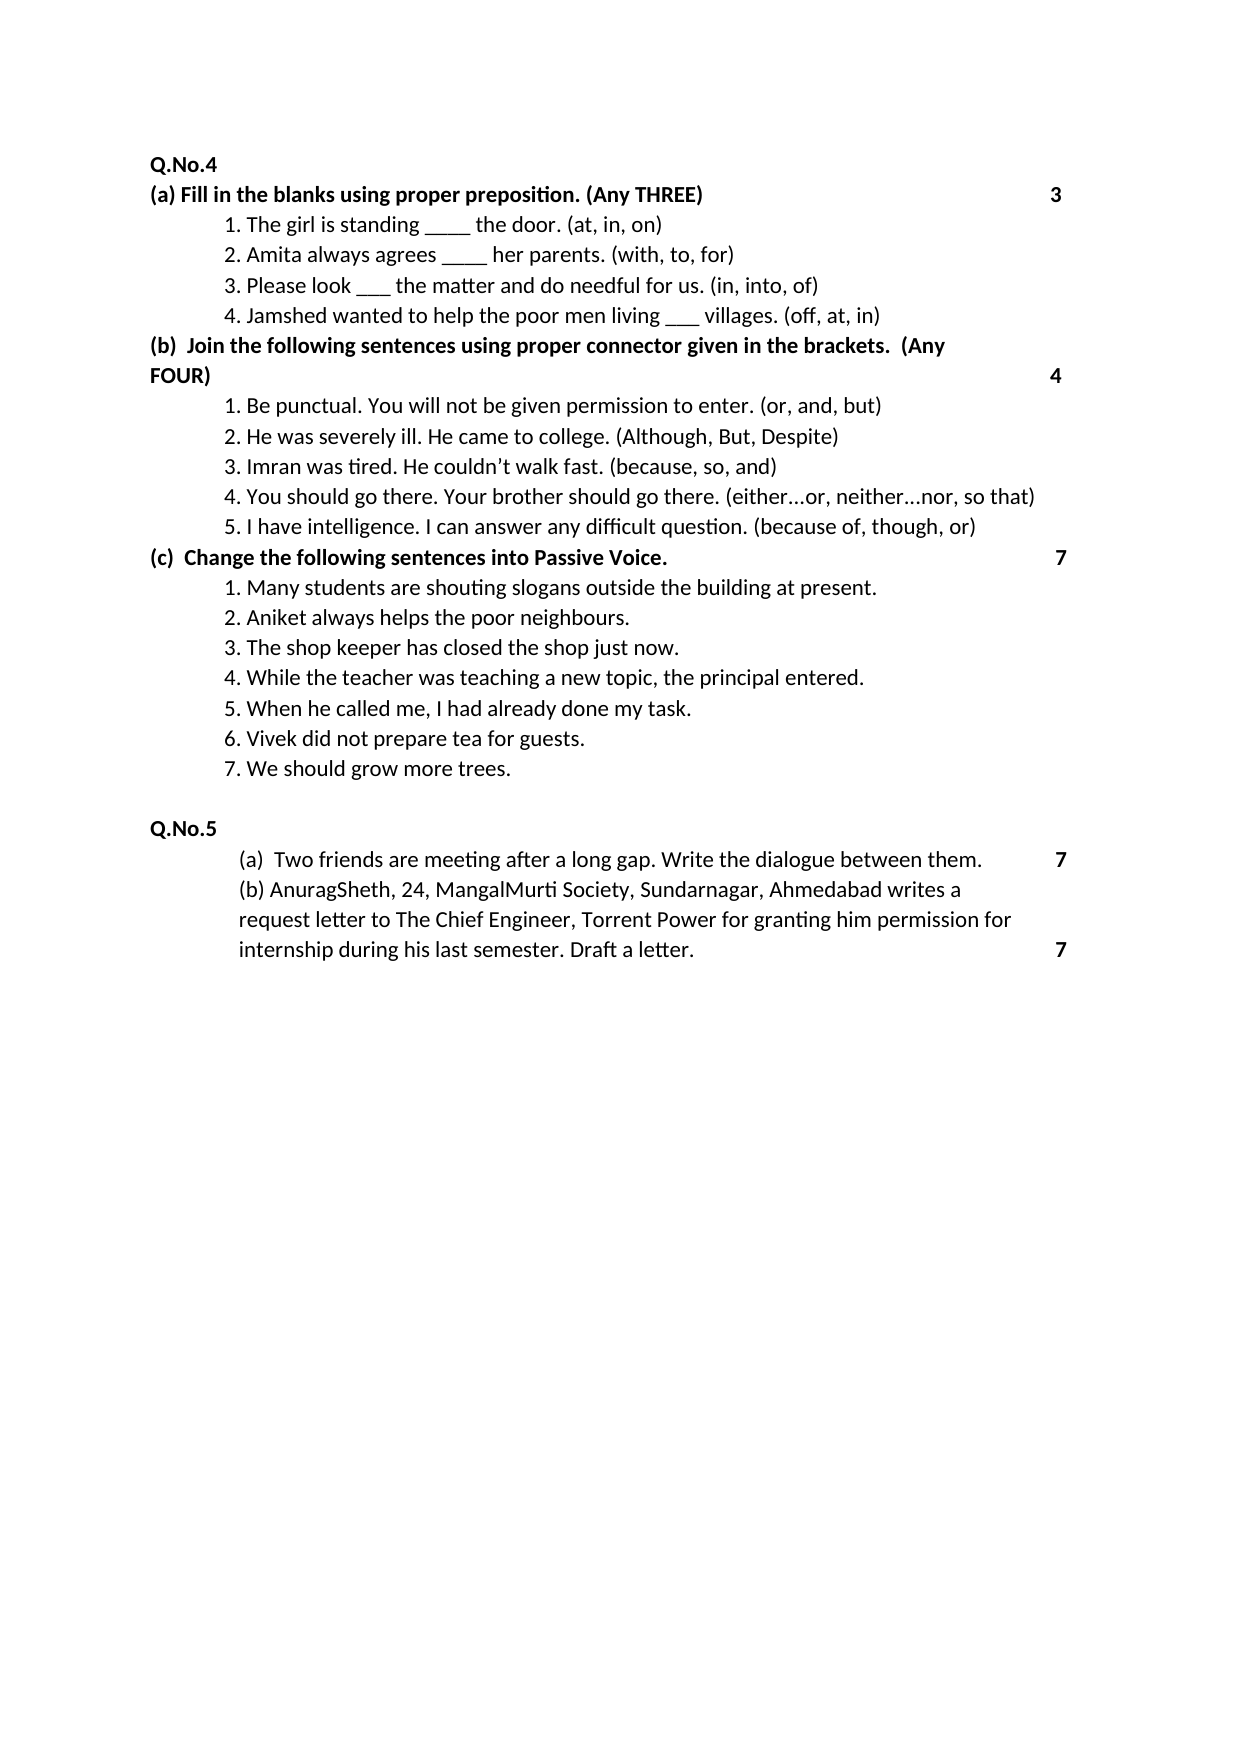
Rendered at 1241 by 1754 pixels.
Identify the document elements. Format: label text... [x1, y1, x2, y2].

text 1. Be punctual. You will not be given permission to enter. (or, and, but) [150, 392, 1090, 420]
text Q.No.4 [150, 150, 1090, 178]
text 3. Imran was tired. He couldn’t walk fast. (because, so, and) [150, 452, 1090, 480]
text 2. Amita always agrees ____ her parents. (with, to, for) [150, 241, 1090, 269]
text (b) AnuragSheth, 24, MangalMurti Society, Sundarnagar, Ahmedabad writes a [150, 875, 1090, 903]
text 7. We should grow more trees. [150, 754, 1090, 782]
text (a) Two friends are meeting after a long gap. Write the dialogue between them. 7 [150, 845, 1090, 873]
text 1. The girl is standing ____ the door. (at, in, on) [150, 210, 1090, 238]
text 4. Jamshed wanted to help the poor men living ___ villages. (off, at, in) [150, 301, 1090, 329]
text 5. I have intelligence. I can answer any difficult question. (because of, though, or) [150, 512, 1090, 541]
text 4. You should go there. Your brother should go there. (either...or, neither...nor, so that) [150, 482, 1090, 510]
text (c) Change the following sentences into Passive Voice. 7 [150, 543, 1090, 571]
text 3. The shop keeper has closed the shop just now. [150, 633, 1090, 661]
text internship during his last semester. Draft a letter. 7 [150, 935, 1090, 963]
text 5. When he called me, I had already done my task. [150, 694, 1090, 722]
text FOUR) 4 [150, 361, 1090, 389]
text 4. While the teacher was teaching a new topic, the principal entered. [150, 663, 1090, 692]
text 1. Many students are shouting slogans outside the building at present. [150, 573, 1090, 601]
text Q.No.5 [150, 814, 1090, 843]
text 2. He was severely ill. He came to college. (Although, But, Despite) [150, 422, 1090, 450]
text 2. Aniket always helps the poor neighbours. [150, 603, 1090, 631]
text (b) Join the following sentences using proper connector given in the brackets. (Any [150, 331, 1090, 359]
text (a) Fill in the blanks using proper preposition. (Any THREE) 3 [150, 180, 1090, 208]
text 6. Vivek did not prepare tea for guests. [150, 724, 1090, 752]
text 3. Please look ___ the matter and do needful for us. (in, into, of) [150, 271, 1090, 299]
text request letter to The Chief Engineer, Torrent Power for granting him permission for [150, 905, 1090, 933]
